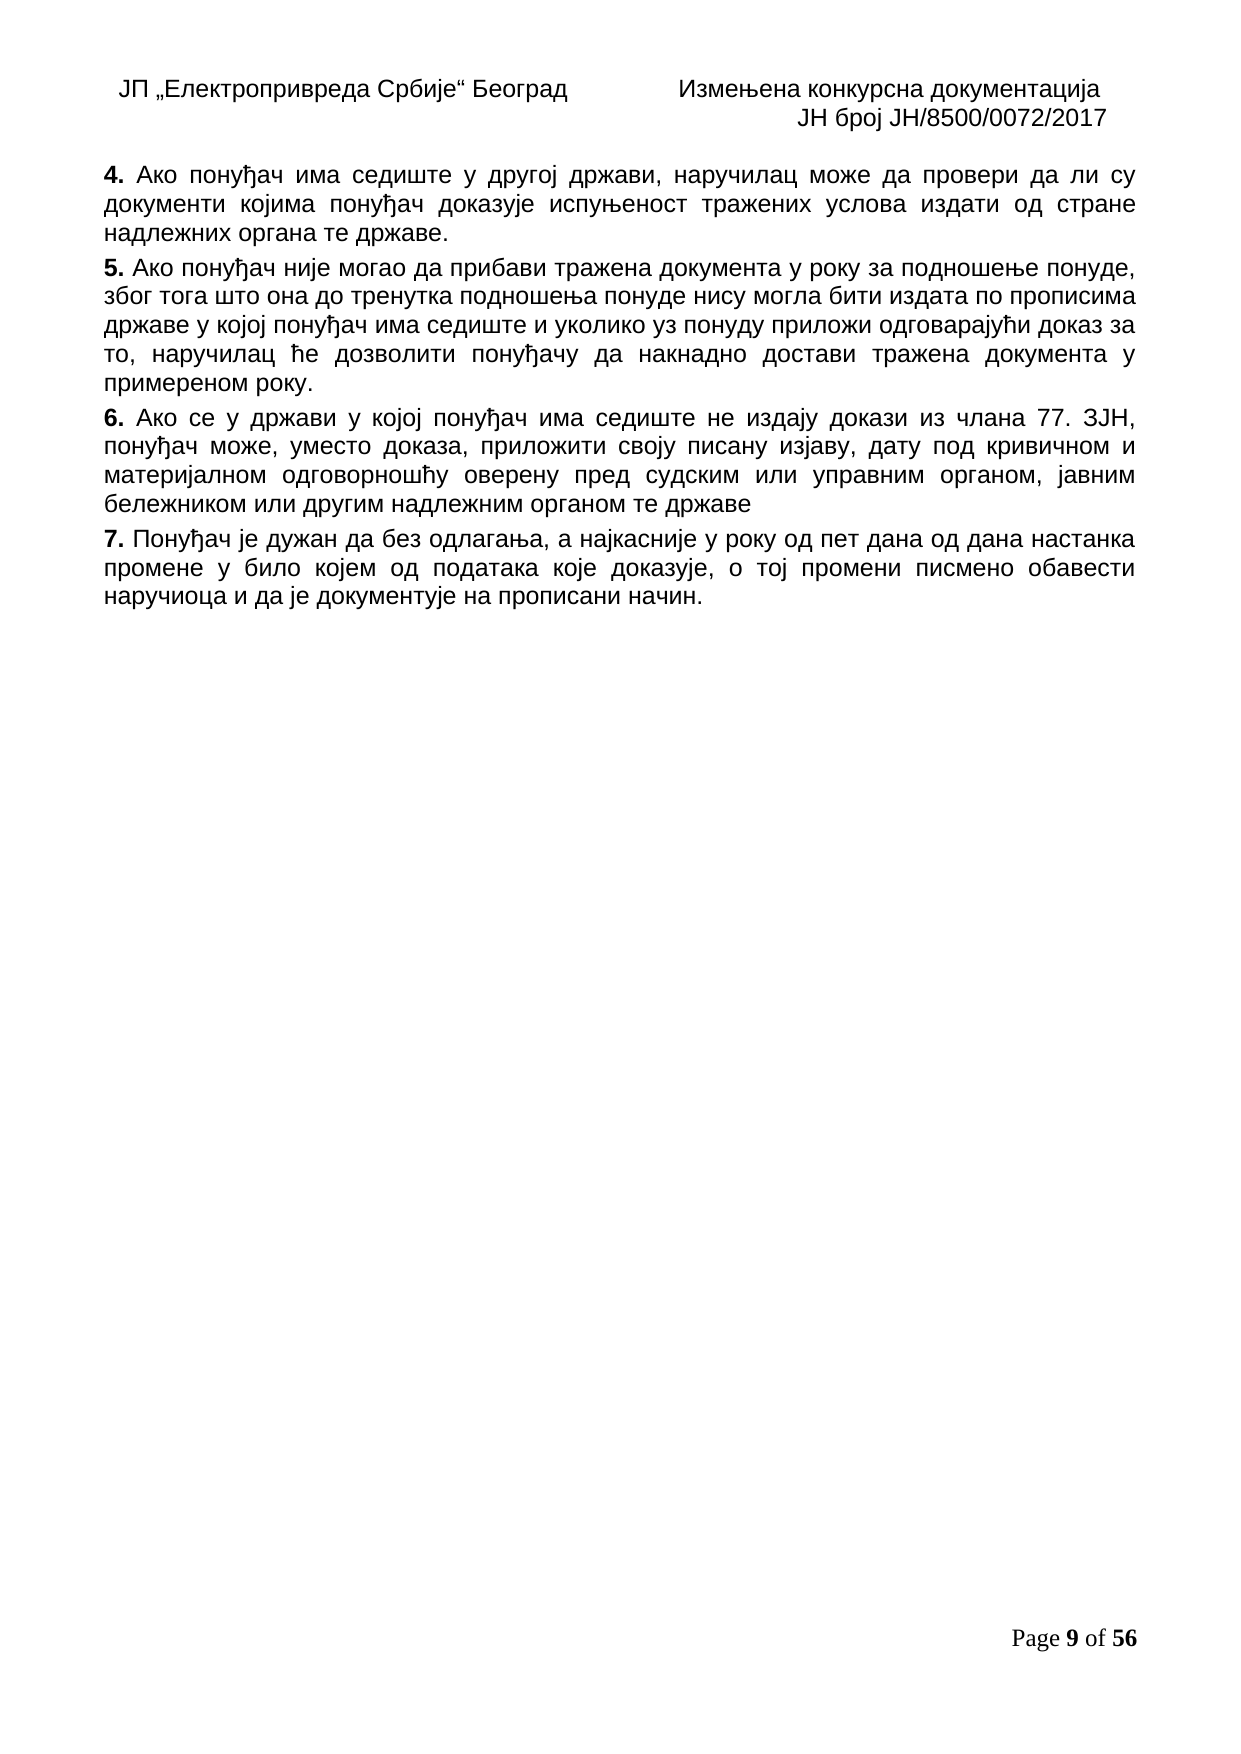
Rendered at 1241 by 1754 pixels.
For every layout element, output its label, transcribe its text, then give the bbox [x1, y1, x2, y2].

text 6. Ако се у држави у којој понуђач има седиште не издају докази из члана 77. ЗЈН, понуђач може, уместо доказа, приложити своју писану изјаву, дату под кривичном и материјалном одговорношћу оверену пред судским или управним органом, јавним бележником или другим надлежним органом те државе [103, 402, 1137, 517]
text 5. Ако понуђач није могао да прибави тражена документа у року за подношење понуде, због тога што она до тренутка подношења понуде нису могла бити издата по прописима државе у којој понуђач има седиште и уколико уз понуду приложи одговарајући доказ за то, наручилац ће дозволити понуђачу да накнадно достави тражена документа у примереном року. [103, 252, 1137, 396]
text 7. Понуђач је дужан да без одлагања, а најкасније у року од пет дана од дана настанка промене у било којем од података које доказује, о тој промени писмено обавести наручиоца и да је документује на прописани начин. [103, 524, 1137, 610]
text 4. Ако понуђач има седиште у другој држави, наручилац може да провери да ли су документи којима понуђач доказује испуњеност тражених услова издати од стране надлежних органа те државе. [103, 160, 1137, 246]
